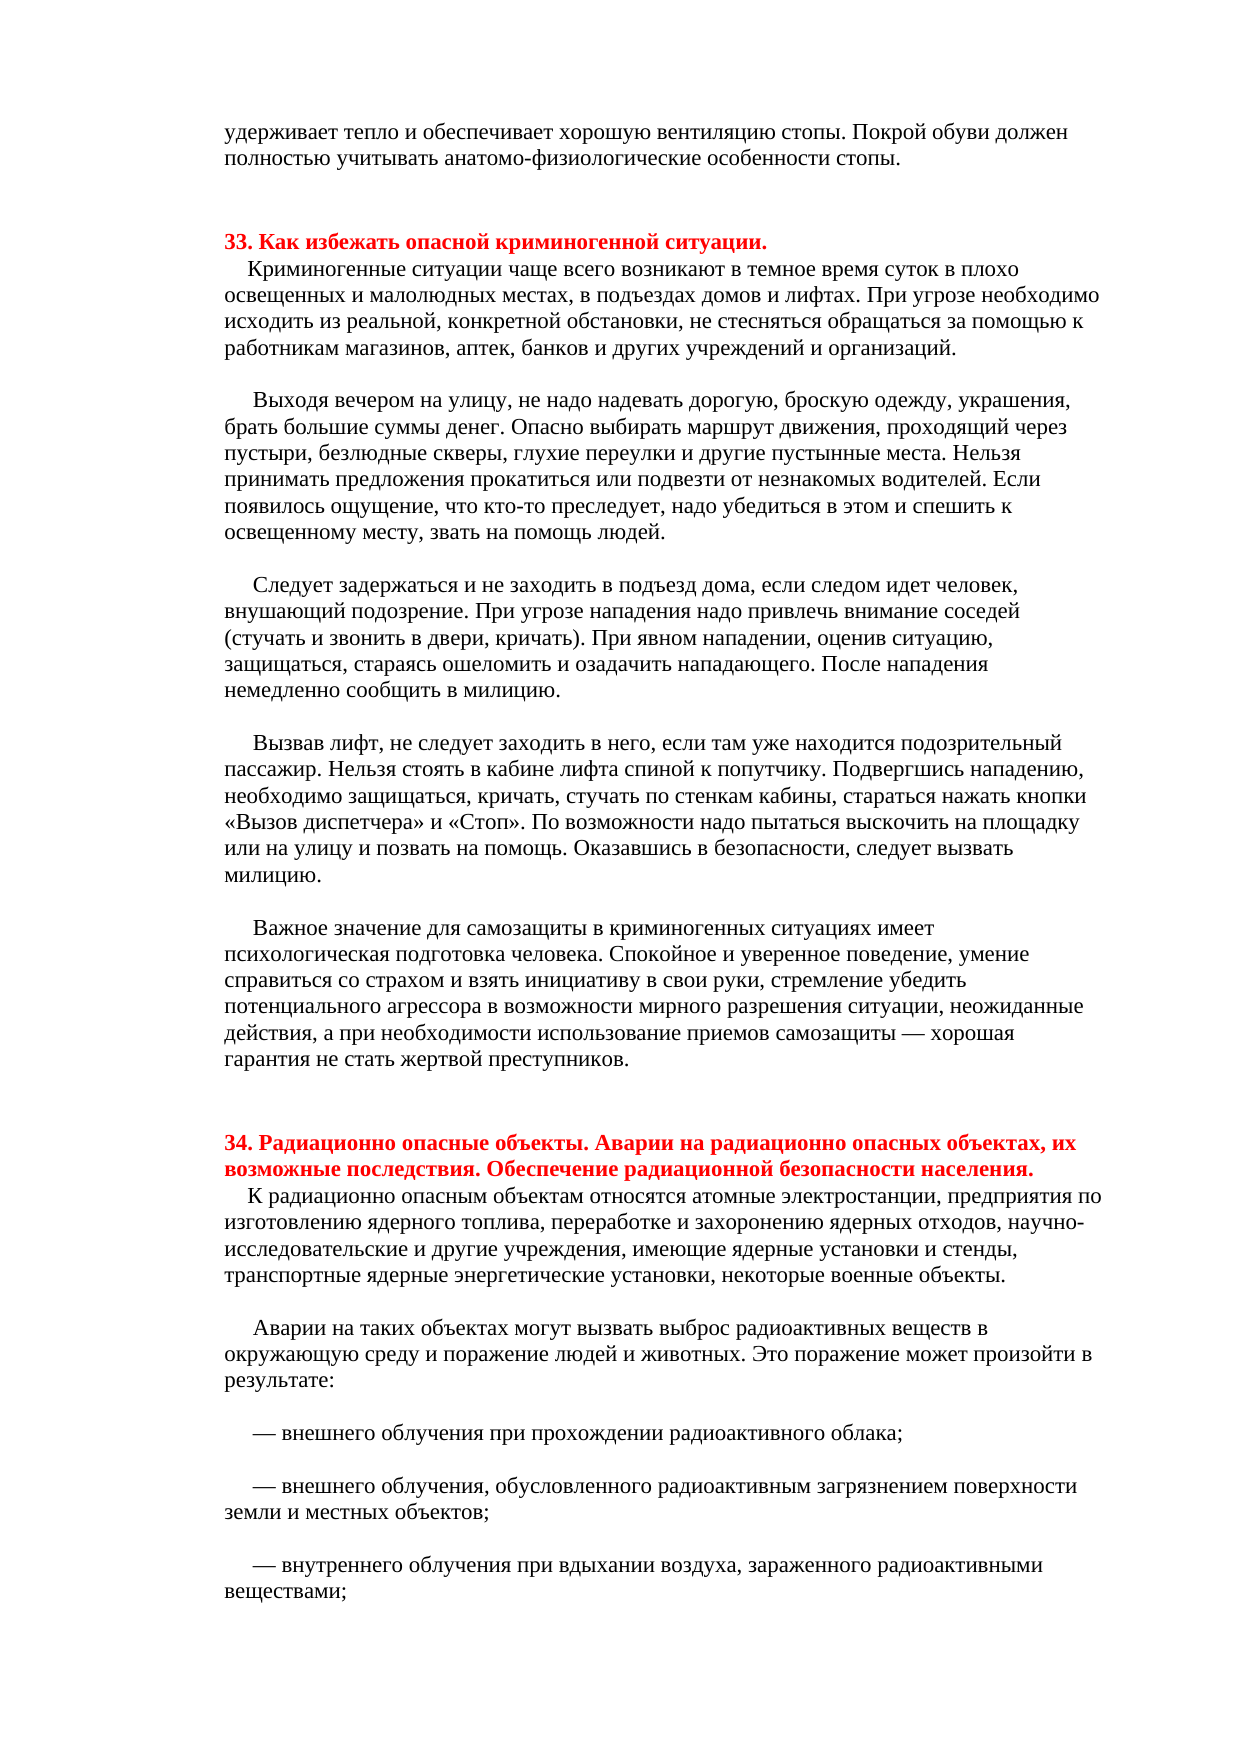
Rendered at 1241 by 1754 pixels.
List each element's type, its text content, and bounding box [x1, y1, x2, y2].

text Криминогенные ситуации чаще всего возникают в темное время суток в плохо освещенных и малолюдных местах, в подъездах домов и лифтах. При угрозе необходимо исходить из реальной, конкретной обстановки, не стесняться обращаться за помощью к работникам магазинов, аптек, банков и других учреждений и организаций. Выходя вечером на улицу, не надо надевать дорогую, броскую одежду, украшения, брать большие суммы денег. Опасно выбирать маршрут движения, проходящий через пустыри, безлюдные скверы, глухие переулки и другие пустынные места. Нельзя принимать предложения прокатиться или подвезти от незнакомых водителей. Если появилось ощущение, что кто-то преследует, надо убедиться в этом и спешить к освещенному месту, звать на помощь людей. Следует задержаться и не заходить в подъезд дома, если следом идет человек, внушающий подозрение. При угрозе нападения надо привлечь внимание соседей (стучать и звонить в двери, кричать). При явном нападении, оценив ситуацию, защищаться, стараясь ошеломить и озадачить нападающего. После нападения немедленно сообщить в милицию. Вызвав лифт, не следует заходить в него, если там уже находится подозрительный пассажир. Нельзя стоять в кабине лифта спиной к попутчику. Подвергшись нападению, необходимо защищаться, кричать, стучать по стенкам кабины, стараться нажать кнопки «Вызов диспетчера» и «Стоп». По возможности надо пытаться выскочить на площадку или на улицу и позвать на помощь. Оказавшись в безопасности, следует вызвать милицию. Важное значение для самозащиты в криминогенных ситуациях имеет психологическая подготовка человека. Спокойное и уверенное поведение, умение справиться со страхом и взять инициативу в свои руки, стремление убедить потенциального агрессора в возможности мирного разрешения ситуации, неожиданные действия, а при необходимости использование приемов самозащиты — хорошая гарантия не стать жертвой преступников. [224, 255, 1105, 1072]
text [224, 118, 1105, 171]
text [224, 1182, 1105, 1630]
text 33. Как избежать опасной криминогенной ситуации. [224, 228, 1105, 255]
text 34. Радиационно опасные объекты. Аварии на радиационно опасных объектах, их возможные последствия. Обеспечение радиационной безопасности населения. [224, 1129, 1105, 1182]
